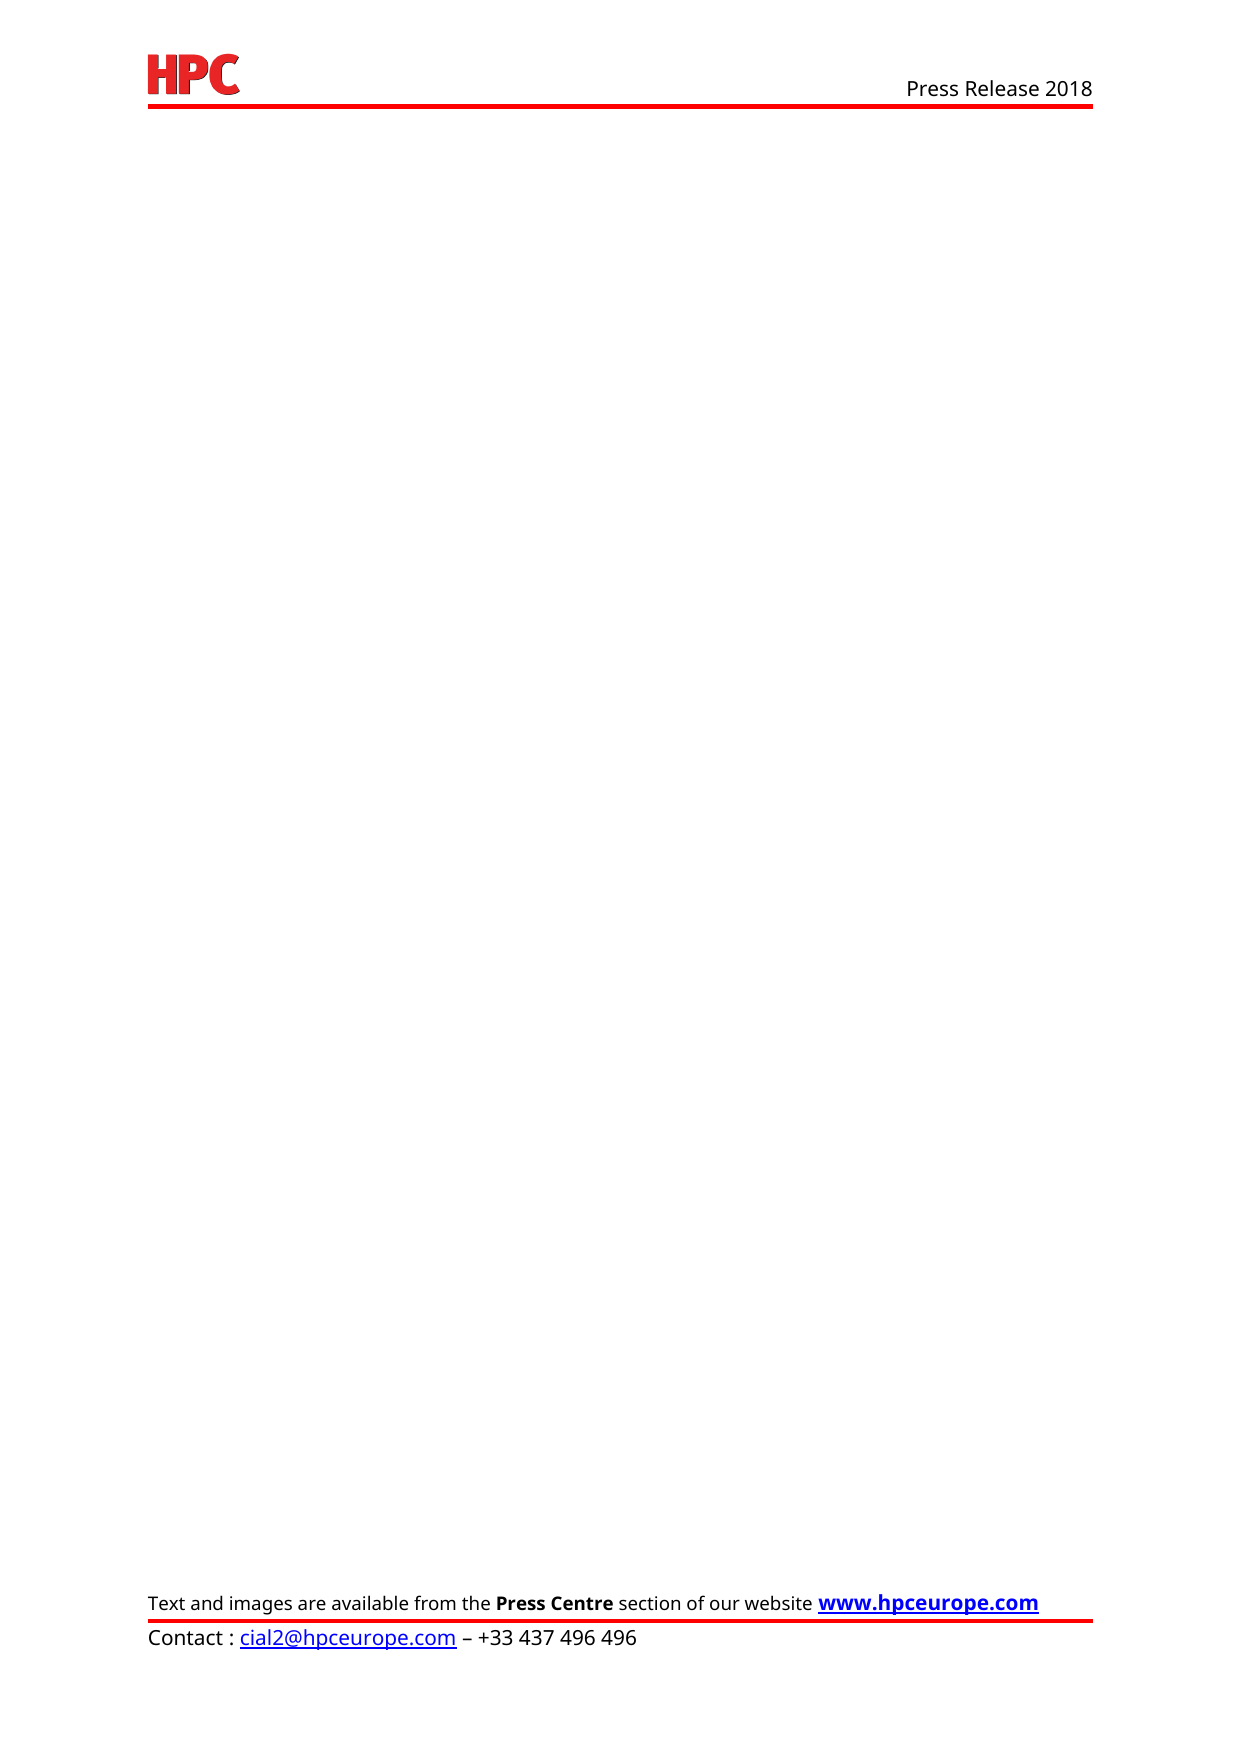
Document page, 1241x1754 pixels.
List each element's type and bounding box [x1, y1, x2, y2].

picture [147, 53, 240, 95]
